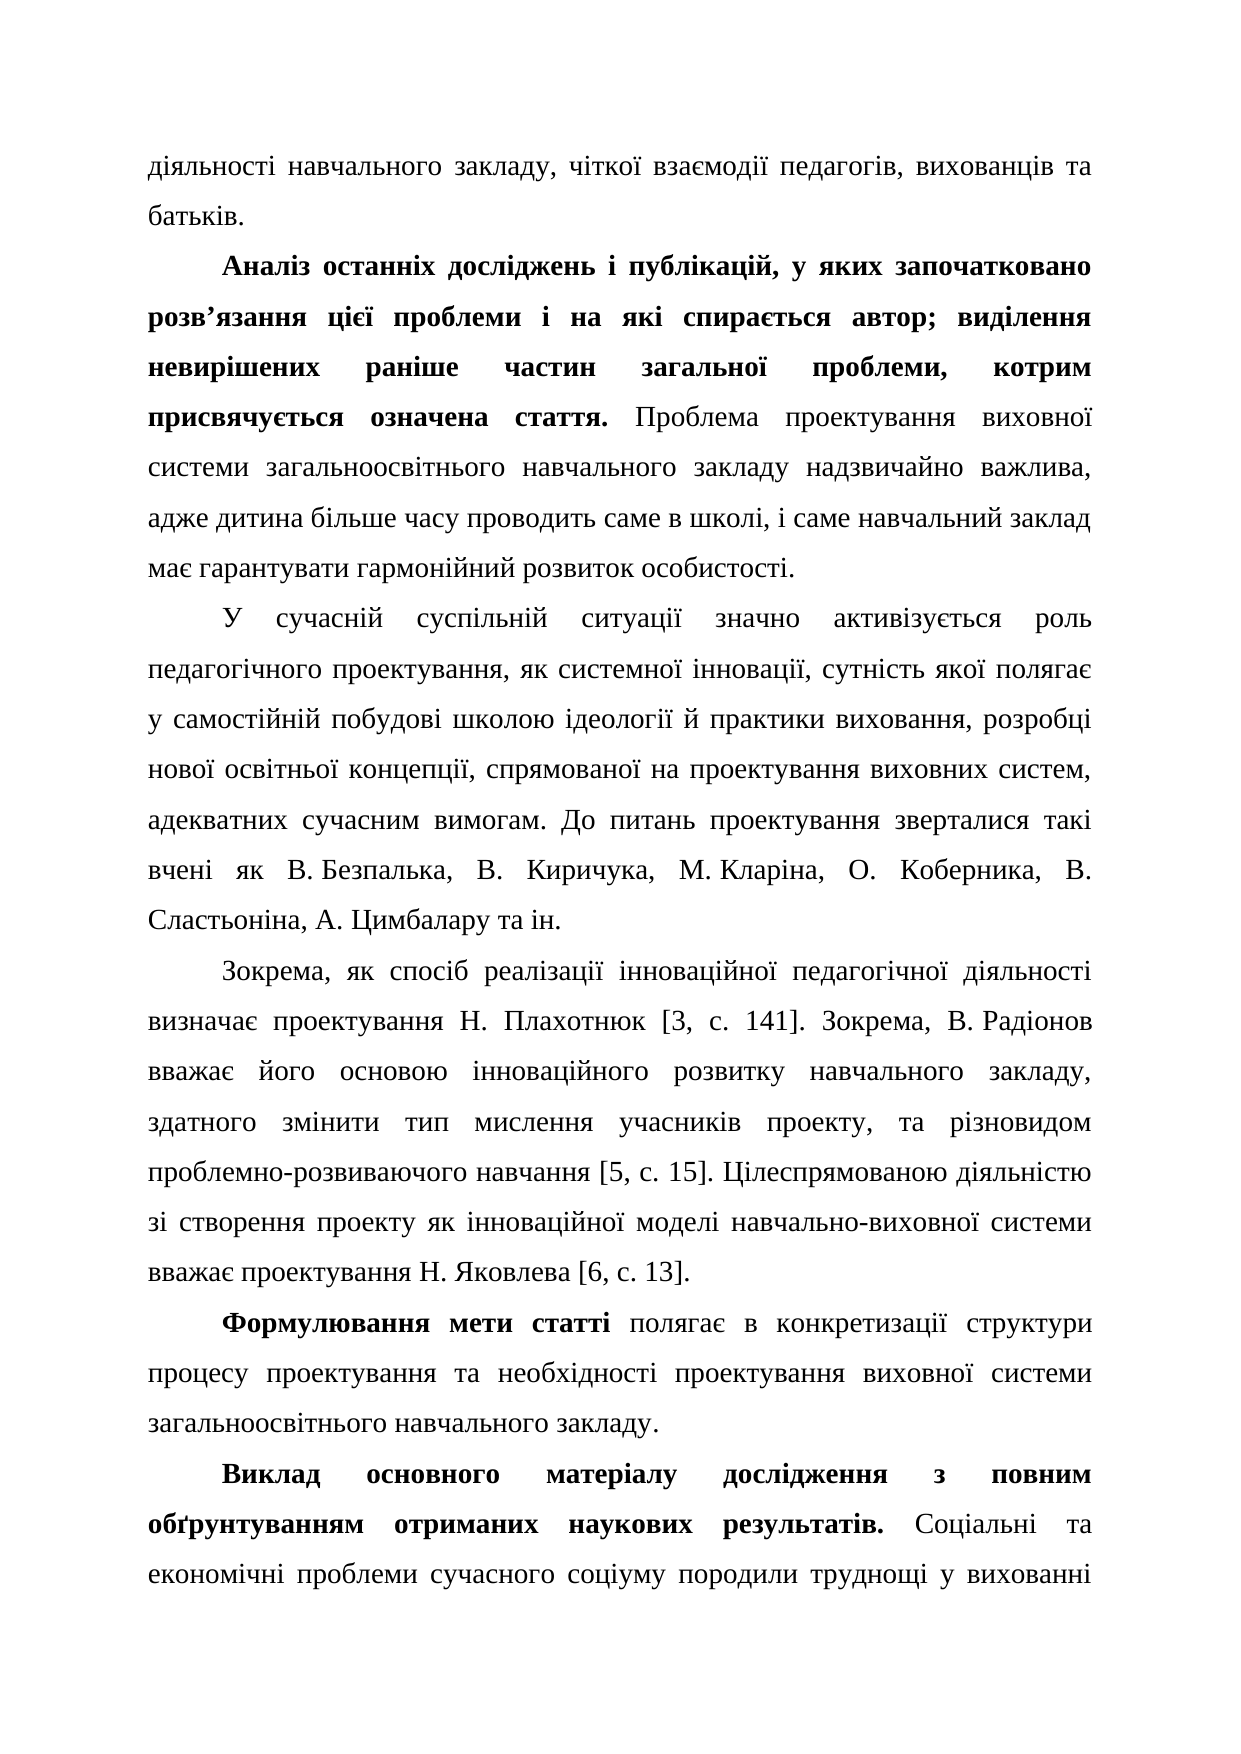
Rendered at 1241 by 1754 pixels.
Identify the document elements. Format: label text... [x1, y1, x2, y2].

text Формулювання мети статті полягає в конкретизації структури процесу проектування та необхідності проектування виховної системи загальноосвітнього навчального закладу. [148, 1305, 1092, 1439]
text Зокрема, як спосіб реалізації інноваційної педагогічної діяльності визначає проектування Н. Плахотнюк [3, с. 141]. Зокрема, В. Радіонов вважає його основою інноваційного розвитку навчального закладу, здатного змінити тип мислення учасників проекту, та різновидом проблемно-розвиваючого навчання [5, с. 15]. Цілеспрямованою діяльністю зі створення проекту як інноваційної моделі навчально-виховної системи вважає проектування Н. Яковлева [6, с. 13]. [148, 953, 1092, 1288]
text У сучасній суспільній ситуації значно активізується роль педагогічного проектування, як системної інновації, сутність якої полягає у самостійній побудові школою ідеології й практики виховання, розробці нової освітньої концепції, спрямованої на проектування виховних систем, адекватних сучасним вимогам. До питань проектування зверталися такі вчені як В. Безпалька, В. Киричука, М. Кларіна, О. Коберника, В. Сластьоніна, А. Цимбалару та ін. [148, 601, 1092, 936]
text Аналіз останніх досліджень і публікацій, у яких започатковано розв’язання цієї проблеми і на які спирається автор; виділення невирішених раніше частин загальної проблеми, котрим присвячується означена стаття. Проблема проектування виховної системи загальноосвітнього навчального закладу надзвичайно важлива, адже дитина більше часу проводить саме в школі, і саме навчальний заклад має гарантувати гармонійний розвиток особистості. [148, 248, 1092, 584]
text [148, 148, 1092, 232]
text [148, 1456, 1092, 1590]
